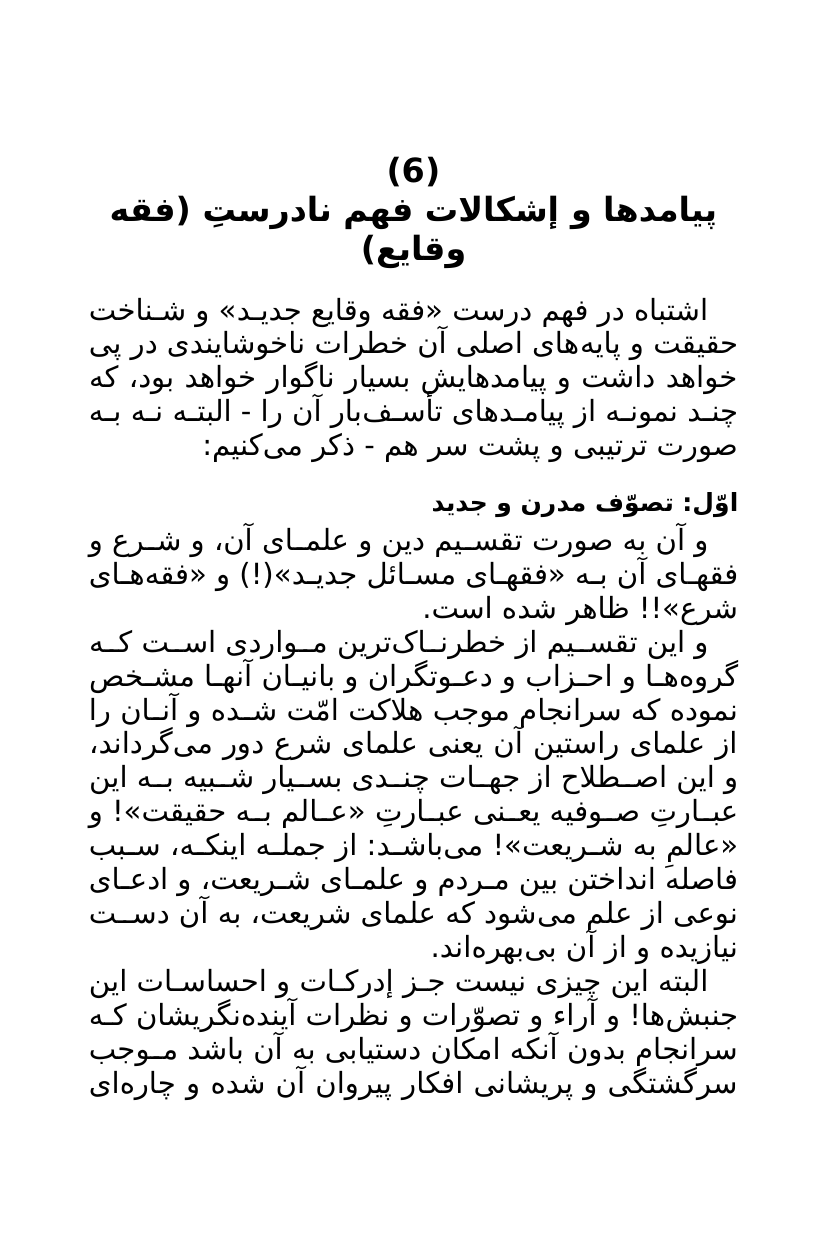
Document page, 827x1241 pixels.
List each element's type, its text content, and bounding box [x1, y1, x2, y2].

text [89, 964, 738, 1100]
text اوّل: تصوّف مدرن و جدید [89, 488, 738, 517]
text (6) پیامدها و إشکالات فهم نادرستِ (فقه وقایع) [89, 151, 738, 268]
text اشتباه در فهم درست «فقه وقایع جدید» و شناخت حقیقت و پایه‌های اصلی آن خطرات ناخوشایندی در پی خواهد داشت و پیامدهایش بسیار ناگوار خواهد بود، که چند نمونه از پیامدهای تأسف‌بار آن را - البته نه به صورت ترتیبی و پشت سر هم - ذکر می‌کنیم: [89, 293, 738, 463]
text و آن به صورت تقسیم دین و علمای آن، و شرع و فقهای آن به «فقهای مسائل جدید»(!) و «فقه‌های شرع»!! ظاهر شده است. [89, 523, 738, 625]
text و این تقسیم از خطرناک‌ترین مواردی است که گروه‌ها و احزاب و دعوتگران و بانیان آنها مشخص نموده که سرانجام موجب هلاکت امّت شده و آنان را از علمای راستین آن یعنی علمای شرع دور می‌گرداند، و این اصطلاح از جهات چندی بسیار شبیه به این عبارتِ صوفیه یعنی عبارتِ «عالم به حقیقت»! و «عالمِ به شریعت»! می‌باشد: از جمله اینکه، سبب فاصله انداختن بین مردم و علمای شریعت، و ادعای نوعی از علم می‌شود که علمای شریعت، به آن دست نیازیده و از آن بی‌بهره‌اند. [89, 625, 738, 964]
